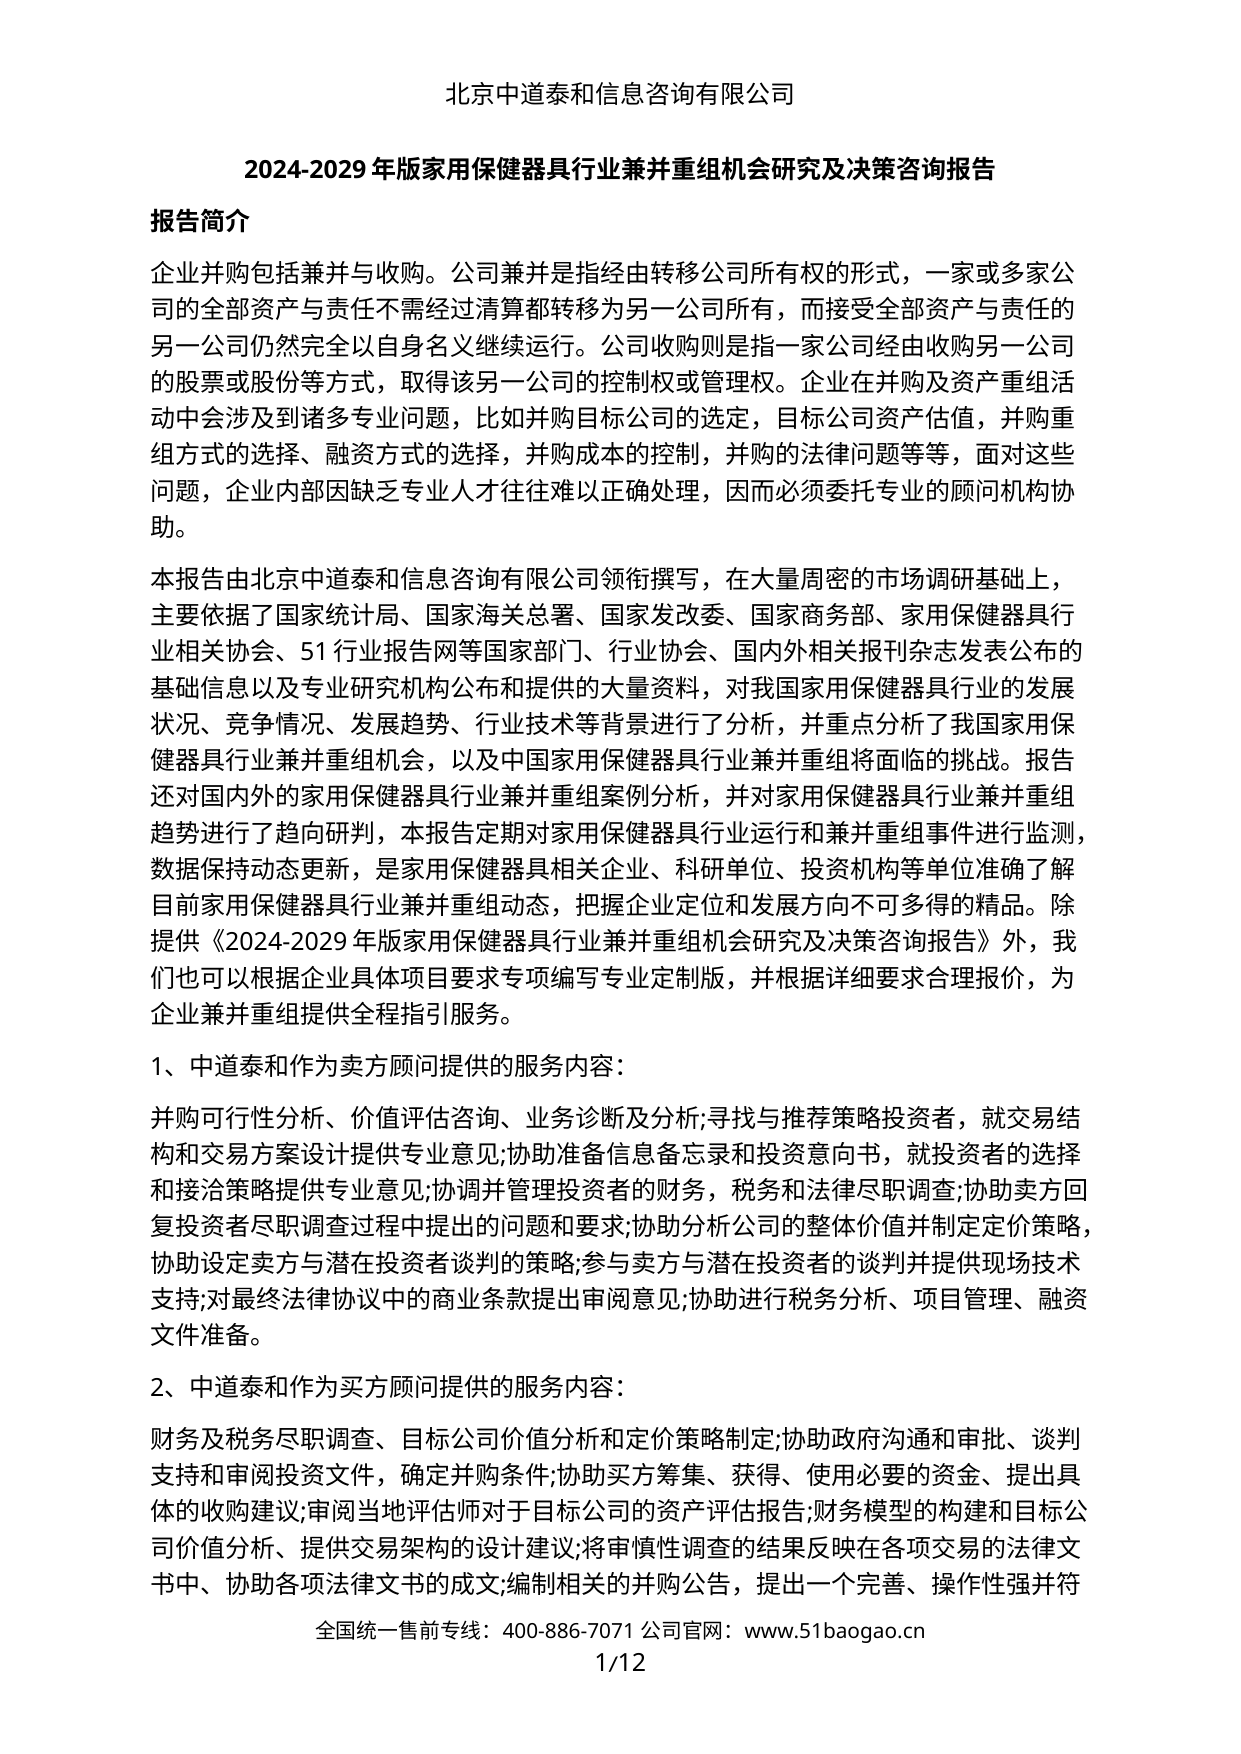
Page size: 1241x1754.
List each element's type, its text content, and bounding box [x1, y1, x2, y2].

text 本报告由北京中道泰和信息咨询有限公司领衔撰写，在大量周密的市场调研基础上，主要依据了国家统计局、国家海关总署、国家发改委、国家商务部、家用保健器具行业相关协会、51行业报告网等国家部门、行业协会、国内外相关报刊杂志发表公布的基础信息以及专业研究机构公布和提供的大量资料，对我国家用保健器具行业的发展状况、竞争情况、发展趋势、行业技术等背景进行了分析，并重点分析了我国家用保健器具行业兼并重组机会，以及中国家用保健器具行业兼并重组将面临的挑战。报告还对国内外的家用保健器具行业兼并重组案例分析，并对家用保健器具行业兼并重组趋势进行了趋向研判，本报告定期对家用保健器具行业运行和兼并重组事件进行监测，数据保持动态更新，是家用保健器具相关企业、科研单位、投资机构等单位准确了解目前家用保健器具行业兼并重组动态，把握企业定位和发展方向不可多得的精品。除提供《2024-2029年版家用保健器具行业兼并重组机会研究及决策咨询报告》外，我们也可以根据企业具体项目要求专项编写专业定制版，并根据详细要求合理报价，为企业兼并重组提供全程指引服务。 [150, 559, 1090, 1031]
text 报告简介 [150, 202, 1090, 238]
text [150, 1419, 1090, 1601]
text 1、中道泰和作为卖方顾问提供的服务内容： [150, 1046, 1090, 1082]
text 并购可行性分析、价值评估咨询、业务诊断及分析;寻找与推荐策略投资者，就交易结构和交易方案设计提供专业意见;协助准备信息备忘录和投资意向书，就投资者的选择和接洽策略提供专业意见;协调并管理投资者的财务，税务和法律尽职调查;协助卖方回复投资者尽职调查过程中提出的问题和要求;协助分析公司的整体价值并制定定价策略，协助设定卖方与潜在投资者谈判的策略;参与卖方与潜在投资者的谈判并提供现场技术支持;对最终法律协议中的商业条款提出审阅意见;协助进行税务分析、项目管理、融资文件准备。 [150, 1098, 1090, 1352]
text 2024-2029年版家用保健器具行业兼并重组机会研究及决策咨询报告 [150, 150, 1090, 186]
text 2、中道泰和作为买方顾问提供的服务内容： [150, 1367, 1090, 1404]
text 企业并购包括兼并与收购。公司兼并是指经由转移公司所有权的形式，一家或多家公司的全部资产与责任不需经过清算都转移为另一公司所有，而接受全部资产与责任的另一公司仍然完全以自身名义继续运行。公司收购则是指一家公司经由收购另一公司的股票或股份等方式，取得该另一公司的控制权或管理权。企业在并购及资产重组活动中会涉及到诸多专业问题，比如并购目标公司的选定，目标公司资产估值，并购重组方式的选择、融资方式的选择，并购成本的控制，并购的法律问题等等，面对这些问题，企业内部因缺乏专业人才往往难以正确处理，因而必须委托专业的顾问机构协助。 [150, 254, 1090, 544]
